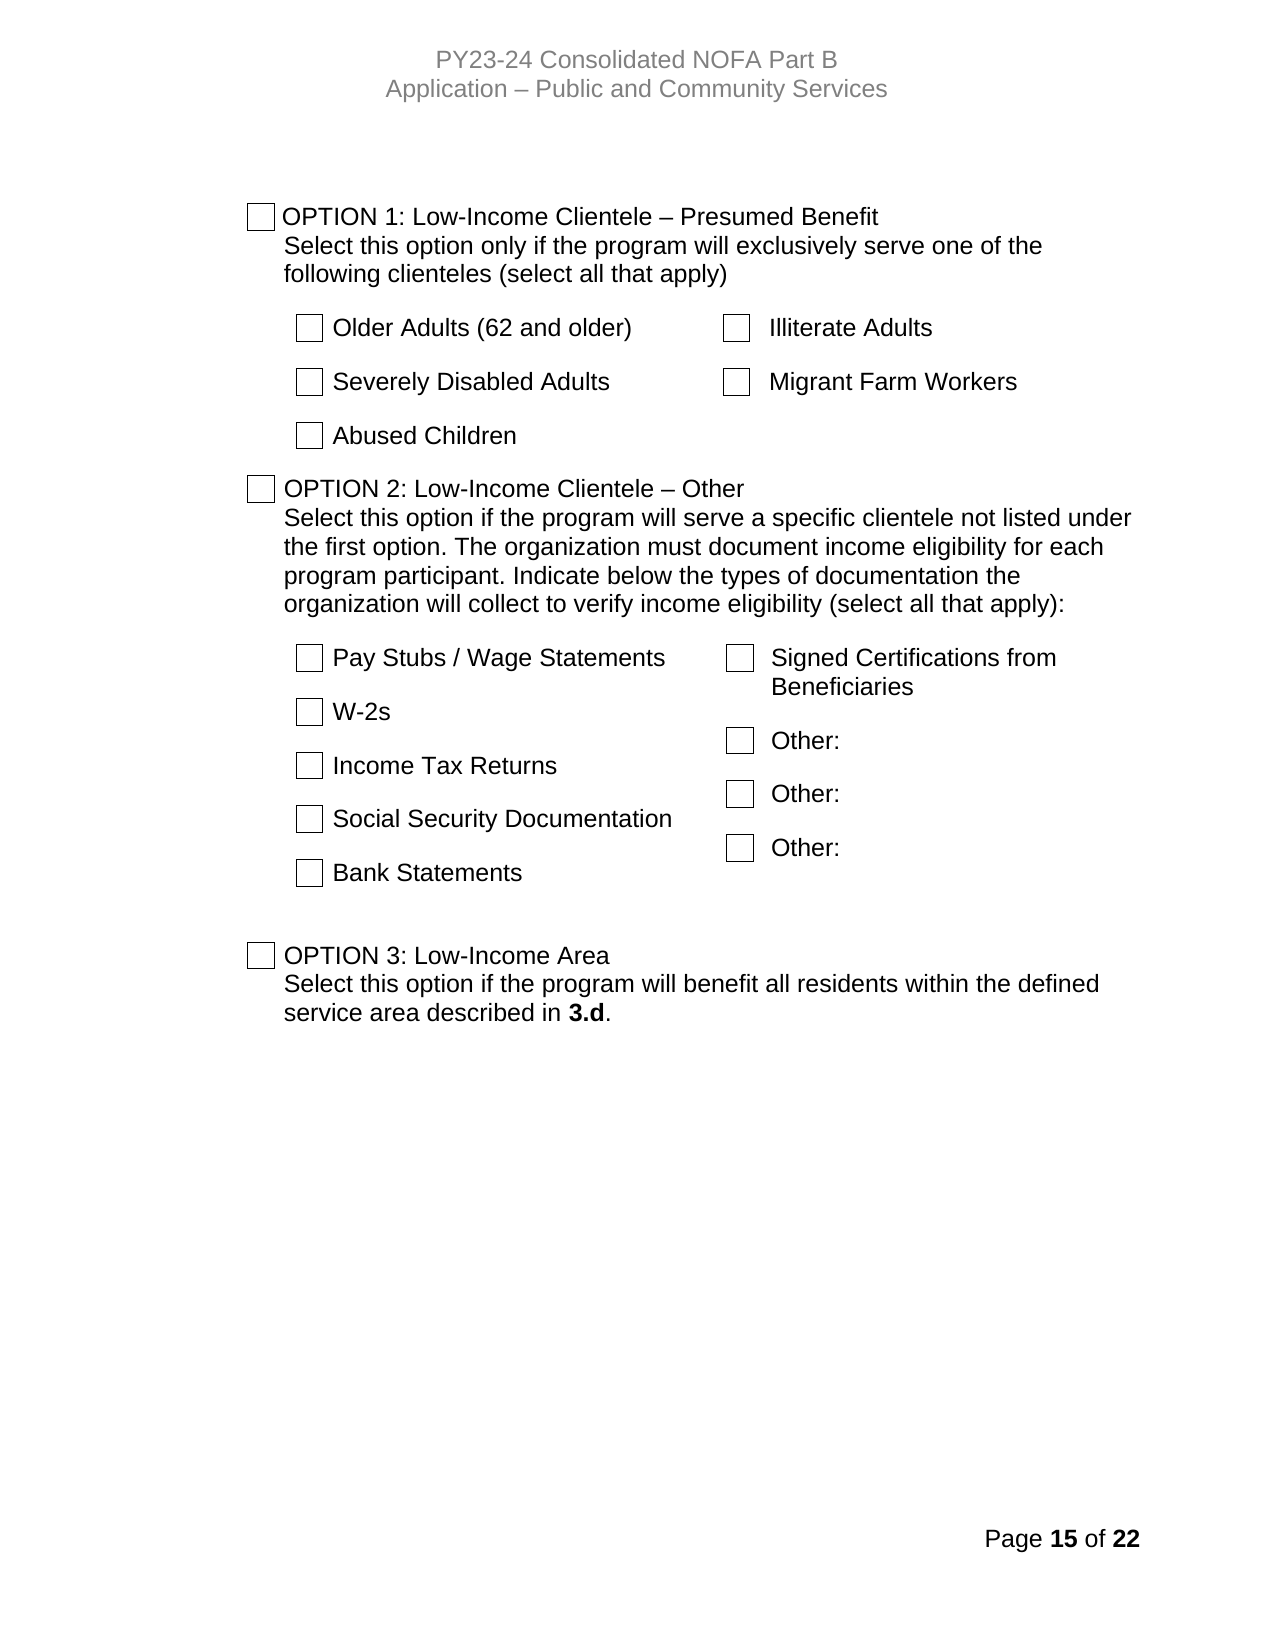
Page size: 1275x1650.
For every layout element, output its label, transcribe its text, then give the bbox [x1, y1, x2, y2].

list OPTION 3: Low-Income Area [246, 912, 1140, 969]
table_header Illiterate Adults Migrant Farm Workers [710, 313, 1140, 474]
list OPTION 2: Low-Income Clientele – Other [246, 474, 1140, 503]
list Select this option only if the program will exclusively serve one of the following clienteles (select all that apply) [283, 231, 1140, 288]
list OPTION 1: Low-Income Clientele – Presumed Benefit [246, 202, 1140, 231]
table_header Signed Certifications from Beneficiaries Other: Other: Other: [714, 643, 1140, 912]
list Select this option if the program will benefit all residents within the defined service area described in 3.d. [283, 969, 1140, 1027]
table_header Pay Stubs / Wage Statements W-2s Income Tax Returns Social Security Documentation Bank Statements [284, 643, 714, 912]
table_header Older Adults (62 and older) Severely Disabled Adults Abused Children [284, 313, 710, 474]
list Select this option if the program will serve a specific clientele not listed under the first option. The organization must document income eligibility for each program participant. Indicate below the types of documentation the organization will collect to verify income eligibility (select all that apply): [283, 503, 1140, 618]
